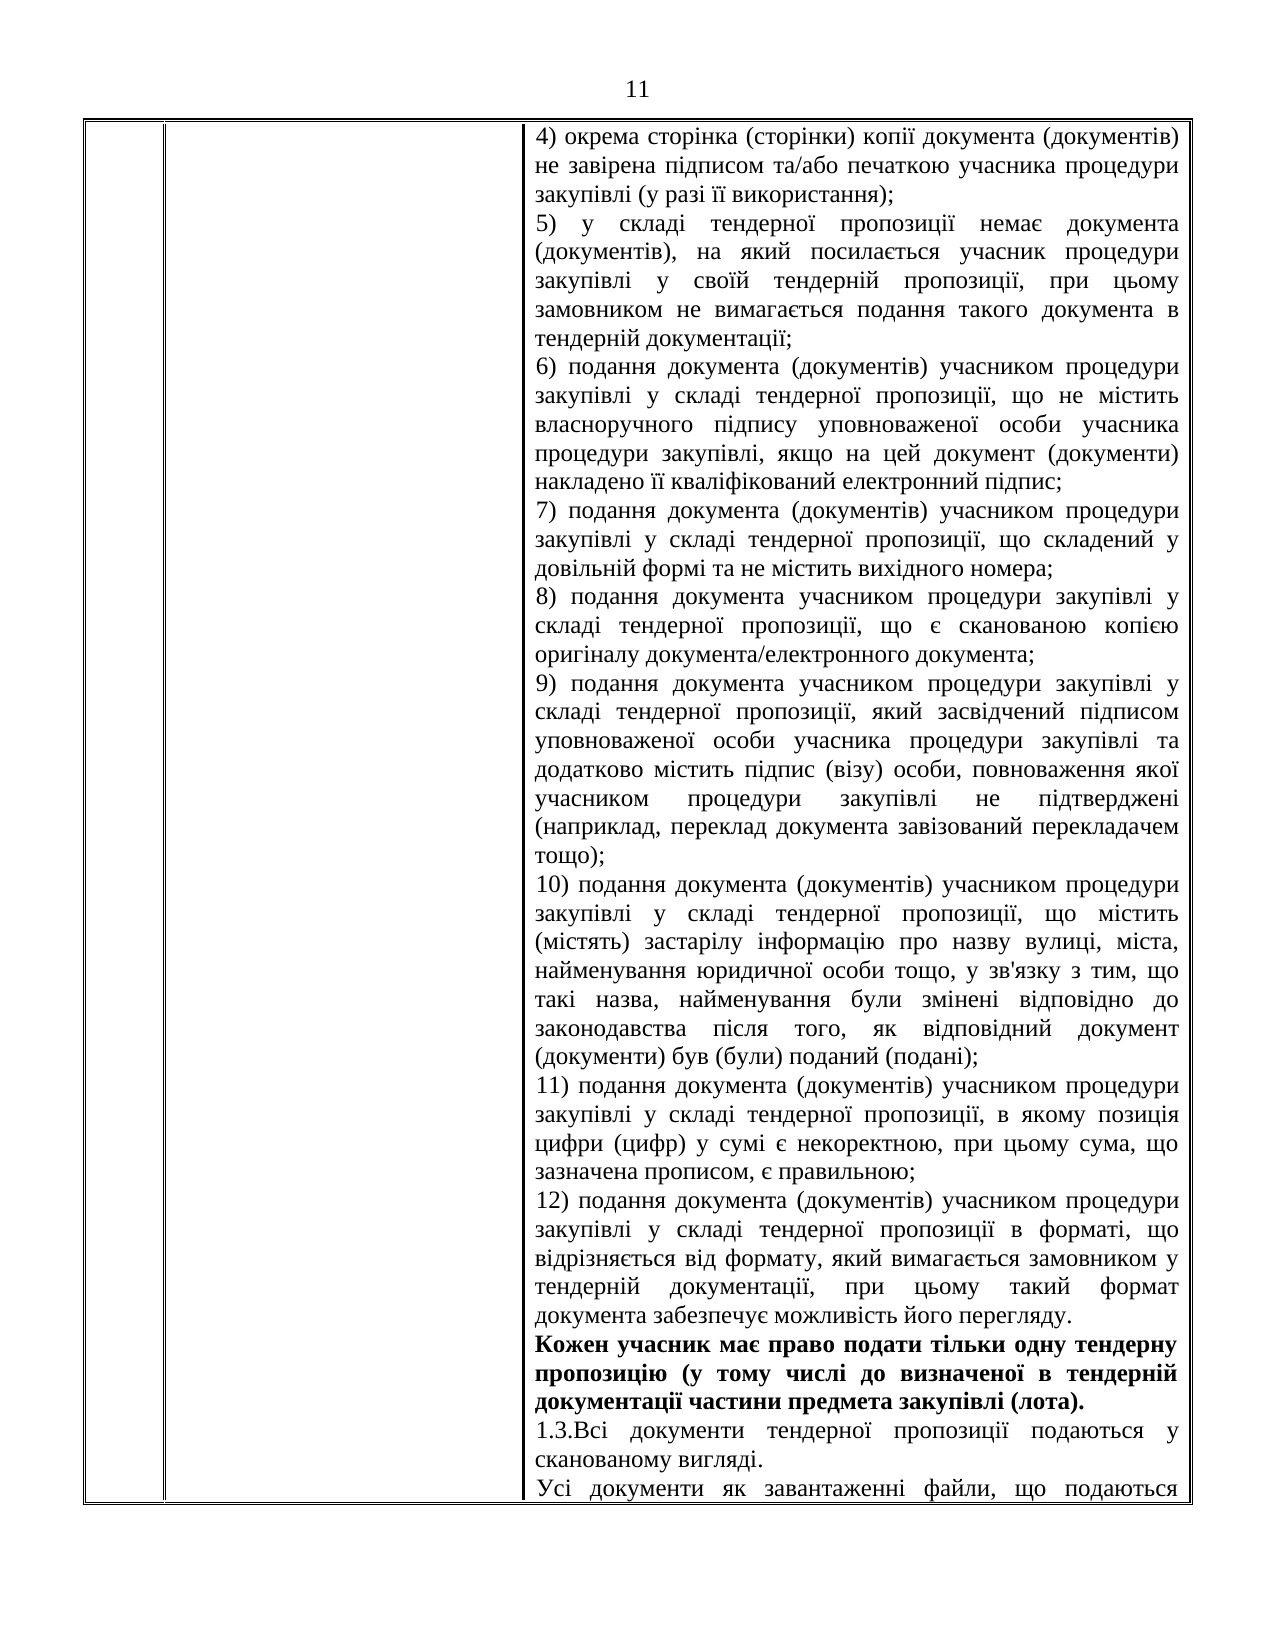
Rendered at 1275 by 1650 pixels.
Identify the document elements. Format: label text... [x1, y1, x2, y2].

table_cell 1 [86, 122, 164, 1501]
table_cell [523, 122, 1189, 1501]
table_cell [165, 122, 523, 1501]
